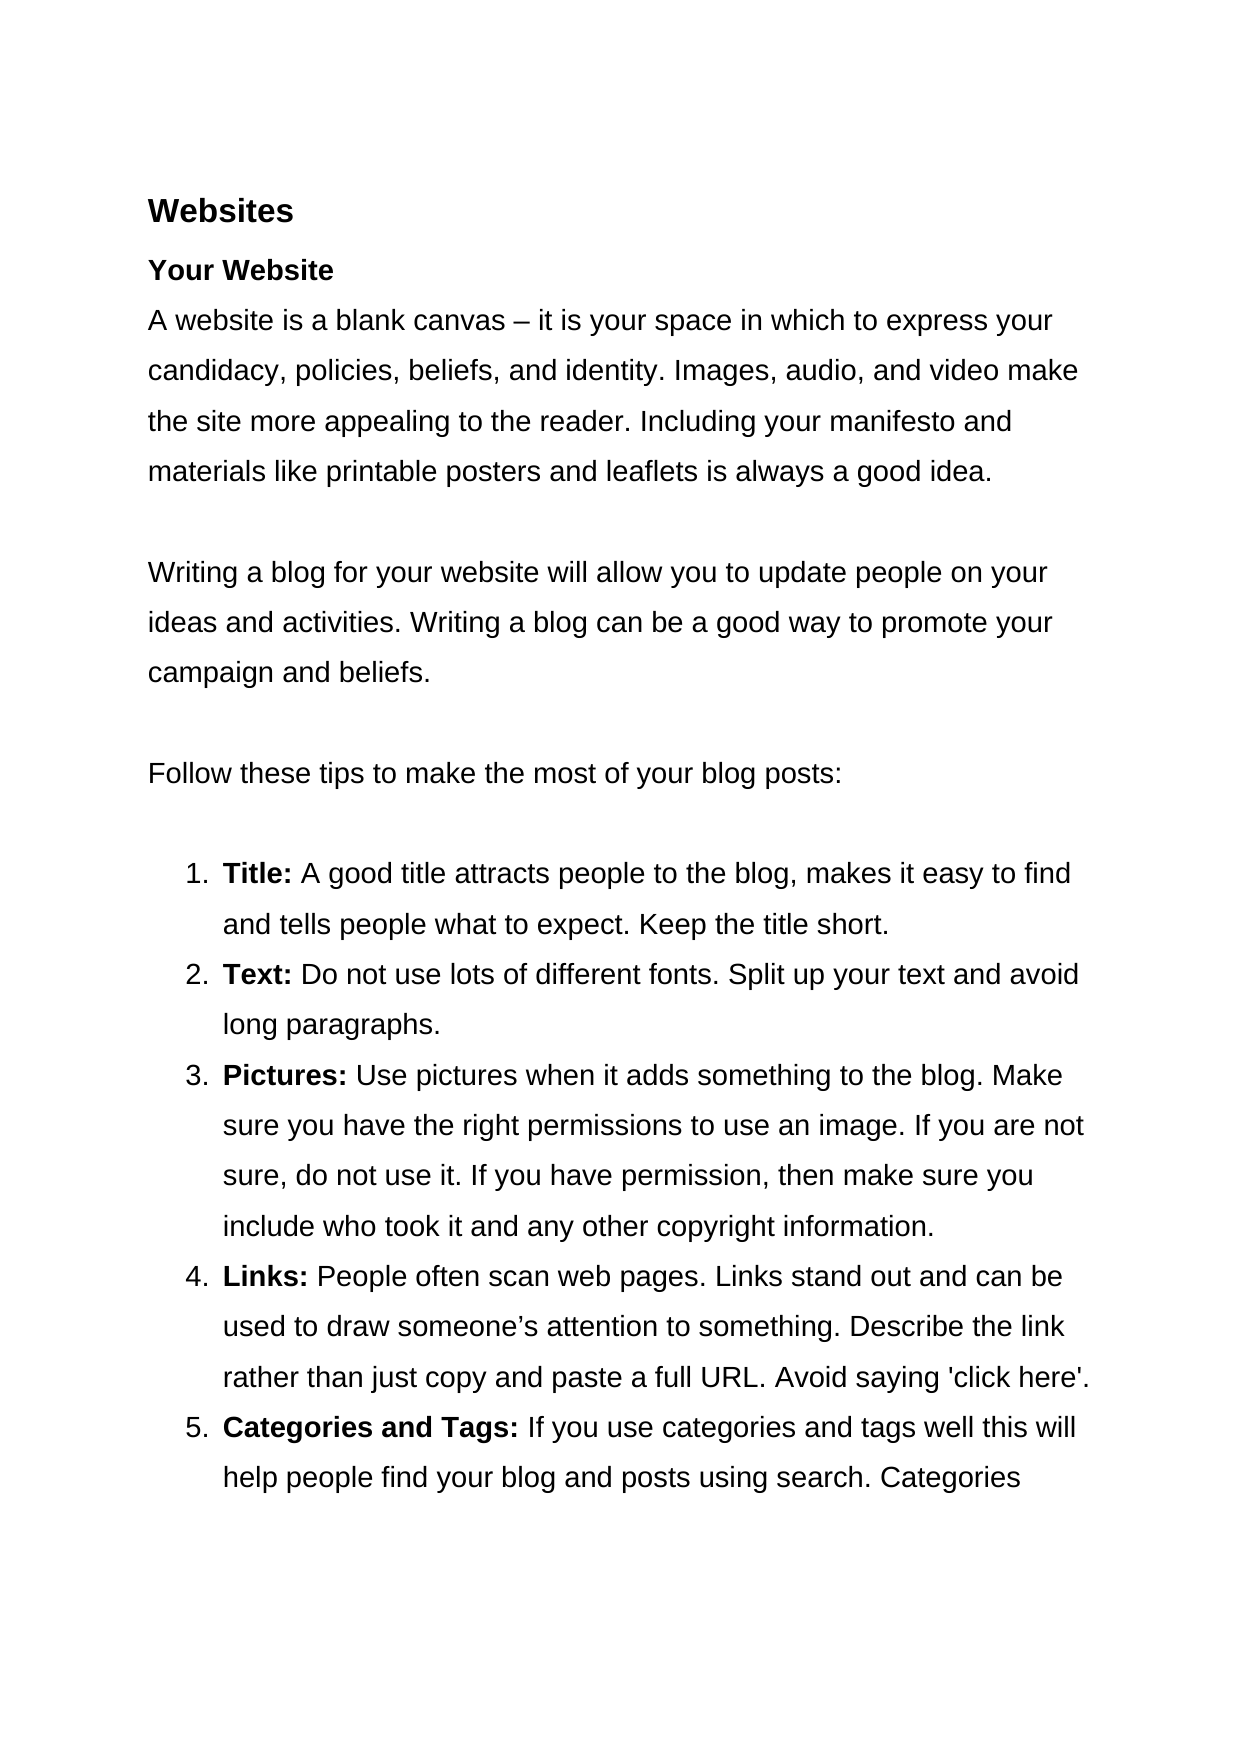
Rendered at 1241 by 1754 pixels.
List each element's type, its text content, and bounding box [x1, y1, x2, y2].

list Text: Do not use lots of different fonts. Split up your text and avoid long paragraphs. [185, 957, 1092, 1041]
text Follow these tips to make the most of your blog posts: [148, 756, 1092, 789]
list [185, 1410, 1092, 1494]
subtitle Websites [148, 191, 1092, 229]
list Links: People often scan web pages. Links stand out and can be used to draw someone’s attention to something. Describe the link rather than just copy and paste a full URL. Avoid saying 'click here'. [185, 1259, 1092, 1393]
text A website is a blank canvas – it is your space in which to express your candidacy, policies, beliefs, and identity. Images, audio, and video make the site more appealing to the reader. Including your manifesto and materials like printable posters and leaflets is always a good idea. [148, 303, 1092, 487]
list Pictures: Use pictures when it adds something to the blog. Make sure you have the right permissions to use an image. If you are not sure, do not use it. If you have permission, then make sure you include who took it and any other copyright information. [185, 1058, 1092, 1242]
text Writing a blog for your website will allow you to update people on your ideas and activities. Writing a blog can be a good way to promote your campaign and beliefs. [148, 554, 1092, 689]
list Title: A good title attracts people to the blog, makes it easy to find and tells people what to expect. Keep the title short. [185, 856, 1092, 940]
subtitle Your Website [148, 253, 1092, 286]
